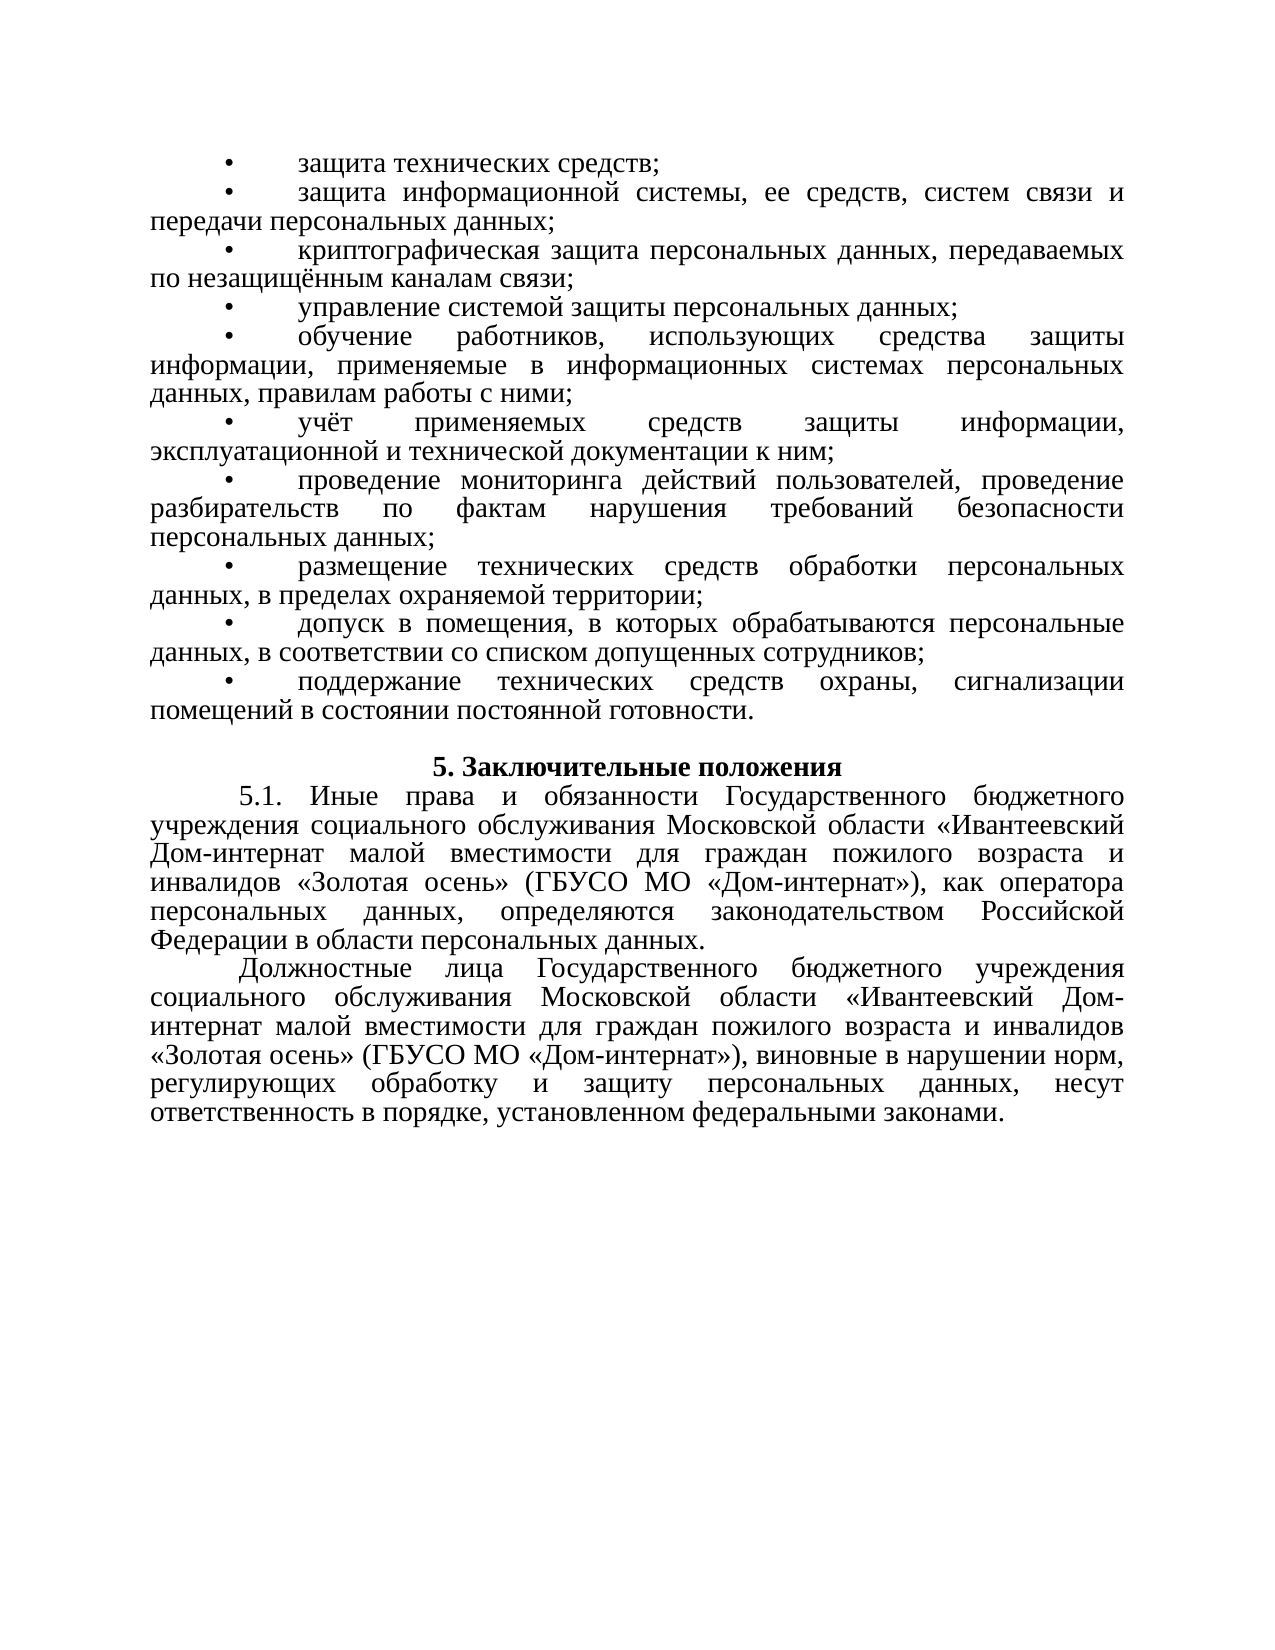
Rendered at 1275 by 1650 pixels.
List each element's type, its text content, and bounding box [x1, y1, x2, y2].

list обучение работников, использующих средства защиты информации, применяемые в информационных системах персональных данных, правилам работы с ними; [150, 322, 1125, 409]
list допуск в помещения, в которых обрабатываются персональные данных, в соответствии со списком допущенных сотрудников; [150, 610, 1125, 667]
list поддержание технических средств охраны, сигнализации помещений в состоянии постоянной готовности. [150, 667, 1125, 725]
text Должностные лица Государственного бюджетного учреждения социального обслуживания Московской области «Ивантеевский Дом-интернат малой вместимости для граждан пожилого возраста и инвалидов «Золотая осень» (ГБУСО МО «Дом-интернат»), виновные в нарушении норм, регулирующих обработку и защиту персональных данных, несут ответственность в порядке, установленном федеральными законами. [150, 955, 1125, 1127]
list защита информационной системы, ее средств, систем связи и передачи персональных данных; [150, 179, 1125, 236]
text 5.1. Иные права и обязанности Государственного бюджетного учреждения социального обслуживания Московской области «Ивантеевский Дом-интернат малой вместимости для граждан пожилого возраста и инвалидов «Золотая осень» (ГБУСО МО «Дом-интернат»), как оператора персональных данных, определяются законодательством Российской Федерации в области персональных данных. [150, 782, 1125, 955]
list управление системой защиты персональных данных; [150, 294, 1125, 322]
list проведение мониторинга действий пользователей, проведение разбирательств по фактам нарушения требований безопасности персональных данных; [150, 466, 1125, 552]
list криптографическая защита персональных данных, передаваемых по незащищённым каналам связи; [150, 236, 1125, 294]
text 5. Заключительные положения [150, 754, 1125, 782]
list защита технических средств; [150, 150, 1125, 179]
list учёт применяемых средств защиты информации, эксплуатационной и технической документации к ним; [150, 409, 1125, 466]
list размещение технических средств обработки персональных данных, в пределах охраняемой территории; [150, 552, 1125, 610]
